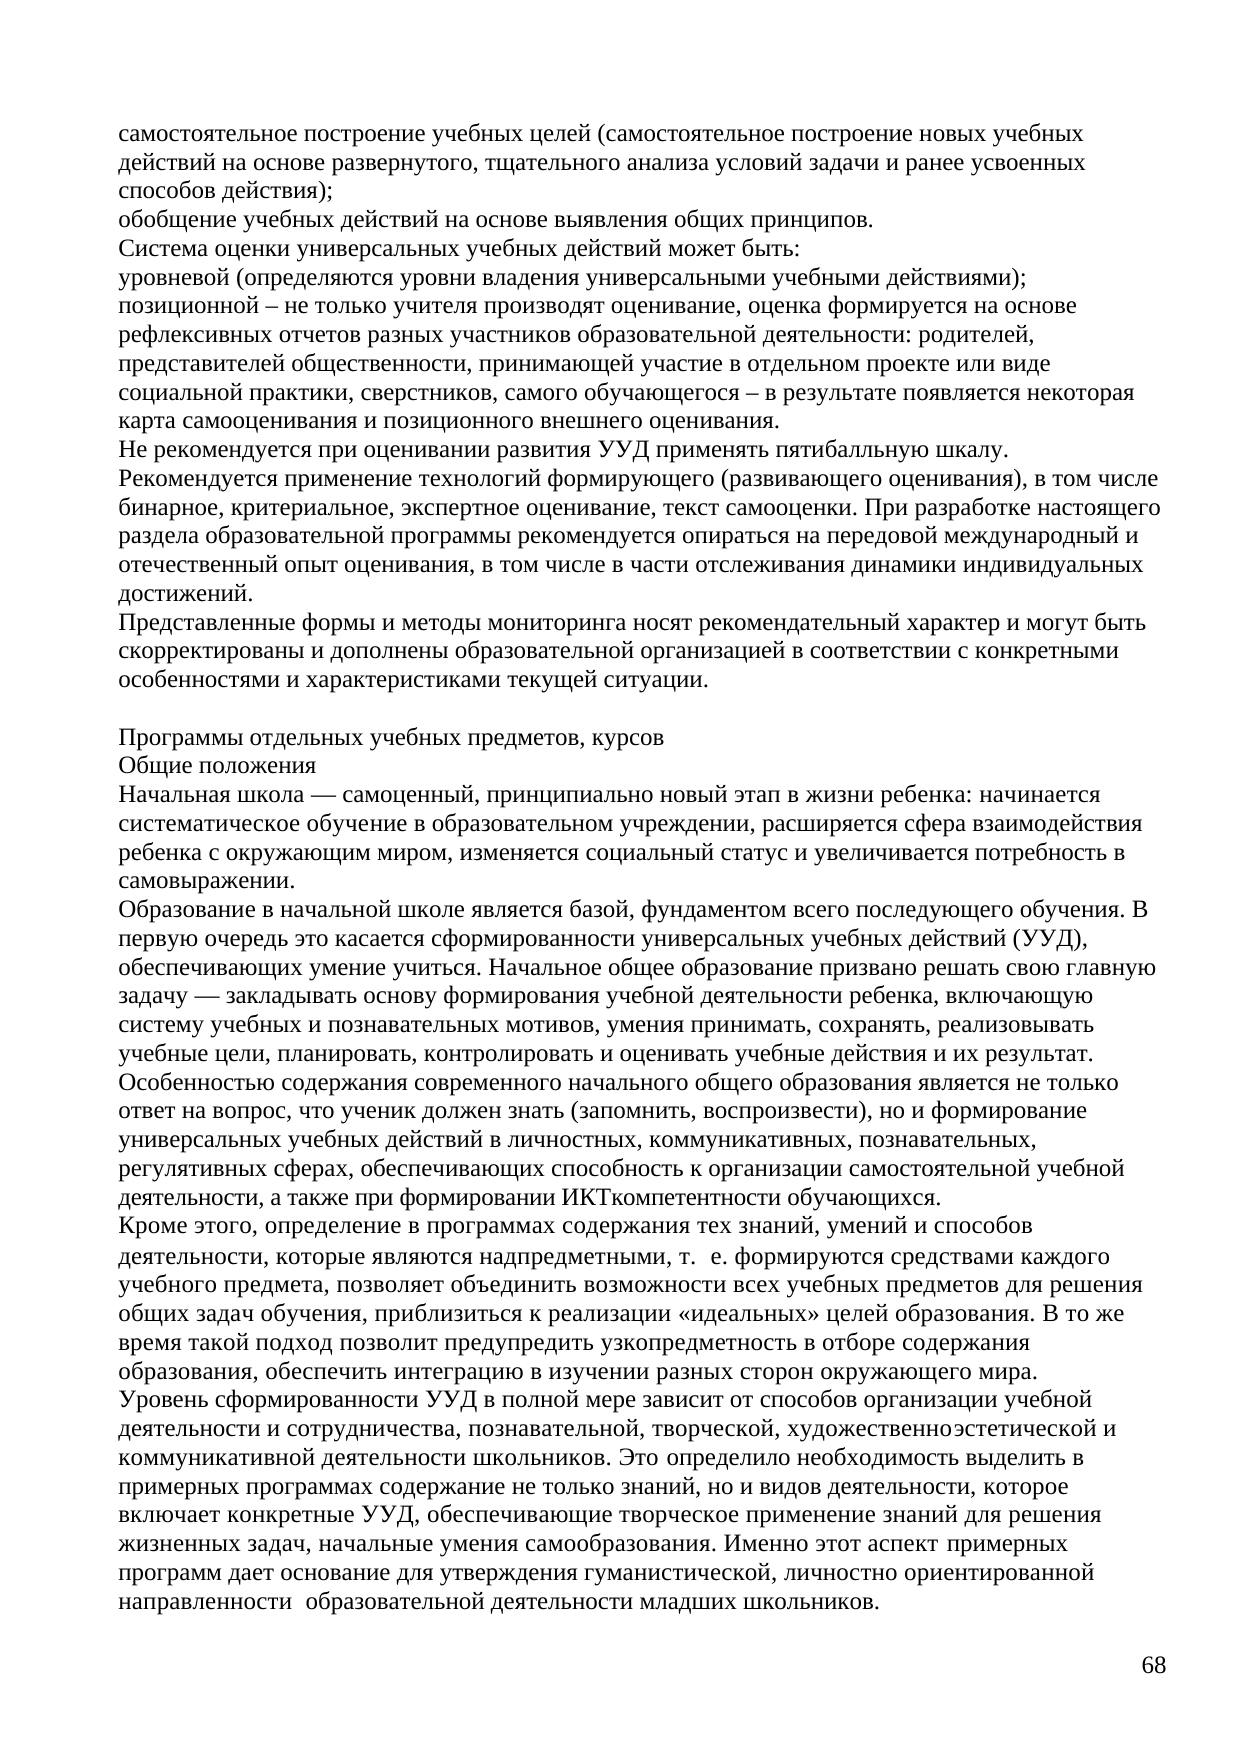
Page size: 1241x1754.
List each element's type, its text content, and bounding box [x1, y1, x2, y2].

text Не рекомендуется при оценивании развития УУД применять пятибалльную шкалу. Рекомендуется применение технологий формирующего (развивающего оценивания), в том числе бинарное, критериальное, экспертное оценивание, текст самооценки. При разработке настоящего раздела образовательной программы рекомендуется опираться на передовой международный и отечественный опыт оценивания, в том числе в части отслеживания динамики индивидуальных достижений. [118, 434, 1167, 607]
text Программы отдельных учебных предметов, курсов [118, 722, 1167, 751]
text Представленные формы и методы мониторинга носят рекомендательный характер и могут быть скорректированы и дополнены образовательной организацией в соответствии с конкретными особенностями и характеристиками текущей ситуации. [118, 607, 1167, 693]
text Система оценки универсальных учебных действий может быть: [118, 233, 1167, 262]
text позиционной – не только учителя производят оценивание, оценка формируется на основе рефлексивных отчетов разных участников образовательной деятельности: родителей, представителей общественности, принимающей участие в отдельном проекте или виде социальной практики, сверстников, самого обучающегося – в результате появляется некоторая карта самооценивания и позиционного внешнего оценивания. [118, 291, 1167, 434]
text Особенностью содержания современного начального общего образования является не только ответ на вопрос, что ученик должен знать (запомнить, воспроизвести), но и формирование универсальных учебных действий в личностных, коммуникативных, познавательных, регулятивных сферах, обеспечивающих способность к организации самостоятельной учебной деятельности, а также при формировании ИКТ­компетентности обучающихся. [118, 1067, 1167, 1211]
text Уровень сформированности УУД в полной мере зависит от способов организации учебной деятельности и сотрудничества, познавательной, творческой, художественно­эстетической и коммуникативной деятельности школьников. Это определило необходимость выделить в примерных программах содержание не только знаний, но и видов деятельности, которое включает конкретные УУД, обеспечивающие творческое применение знаний для решения жизненных задач, начальные умения самообразования. Именно этот аспект примерных программ дает основание для утверждения гуманистической, личностно ориентированной направленности образовательной деятельности младших школьников. [118, 1384, 1167, 1614]
text Образование в начальной школе является базой, фундаментом всего последующего обучения. В первую очередь это касается сформированности универсальных учебных действий (УУД), обеспечивающих умение учиться. Начальное общее образование призвано решать свою главную задачу — закладывать основу формирования учебной деятельности ребенка, включающую систему учебных и познавательных мотивов, умения принимать, сохранять, реализовывать учебные цели, планировать, контролировать и оценивать учебные действия и их результат. [118, 894, 1167, 1067]
text самостоятельное построение учебных целей (самостоятельное построение новых учебных действий на основе развернутого, тщательного анализа условий задачи и ранее усвоенных способов действия); [118, 118, 1167, 204]
text Общие положения [118, 751, 1167, 779]
text Кроме этого, определение в программах содержания тех знаний, умений и способов деятельности, которые являются надпредметными, т. е. формируются средствами каждого учебного предмета, позволяет объединить возможности всех учебных предметов для решения общих задач обучения, приблизиться к реализации «идеальных» целей образования. В то же время такой подход позволит предупредить узкопредметность в отборе содержания образования, обеспечить интеграцию в изучении разных сторон окружающего мира. [118, 1211, 1167, 1384]
text уровневой (определяются уровни владения универсальными учебными действиями); [118, 262, 1167, 291]
text обобщение учебных действий на основе выявления общих принципов. [118, 204, 1167, 233]
text Начальная школа — самоценный, принципиально новый этап в жизни ребенка: начинается систематическое обучение в образовательном учреждении, расширяется сфера взаимодействия ребенка с окружающим миром, изменяется социальный статус и увеличивается потребность в самовыражении. [118, 779, 1167, 894]
